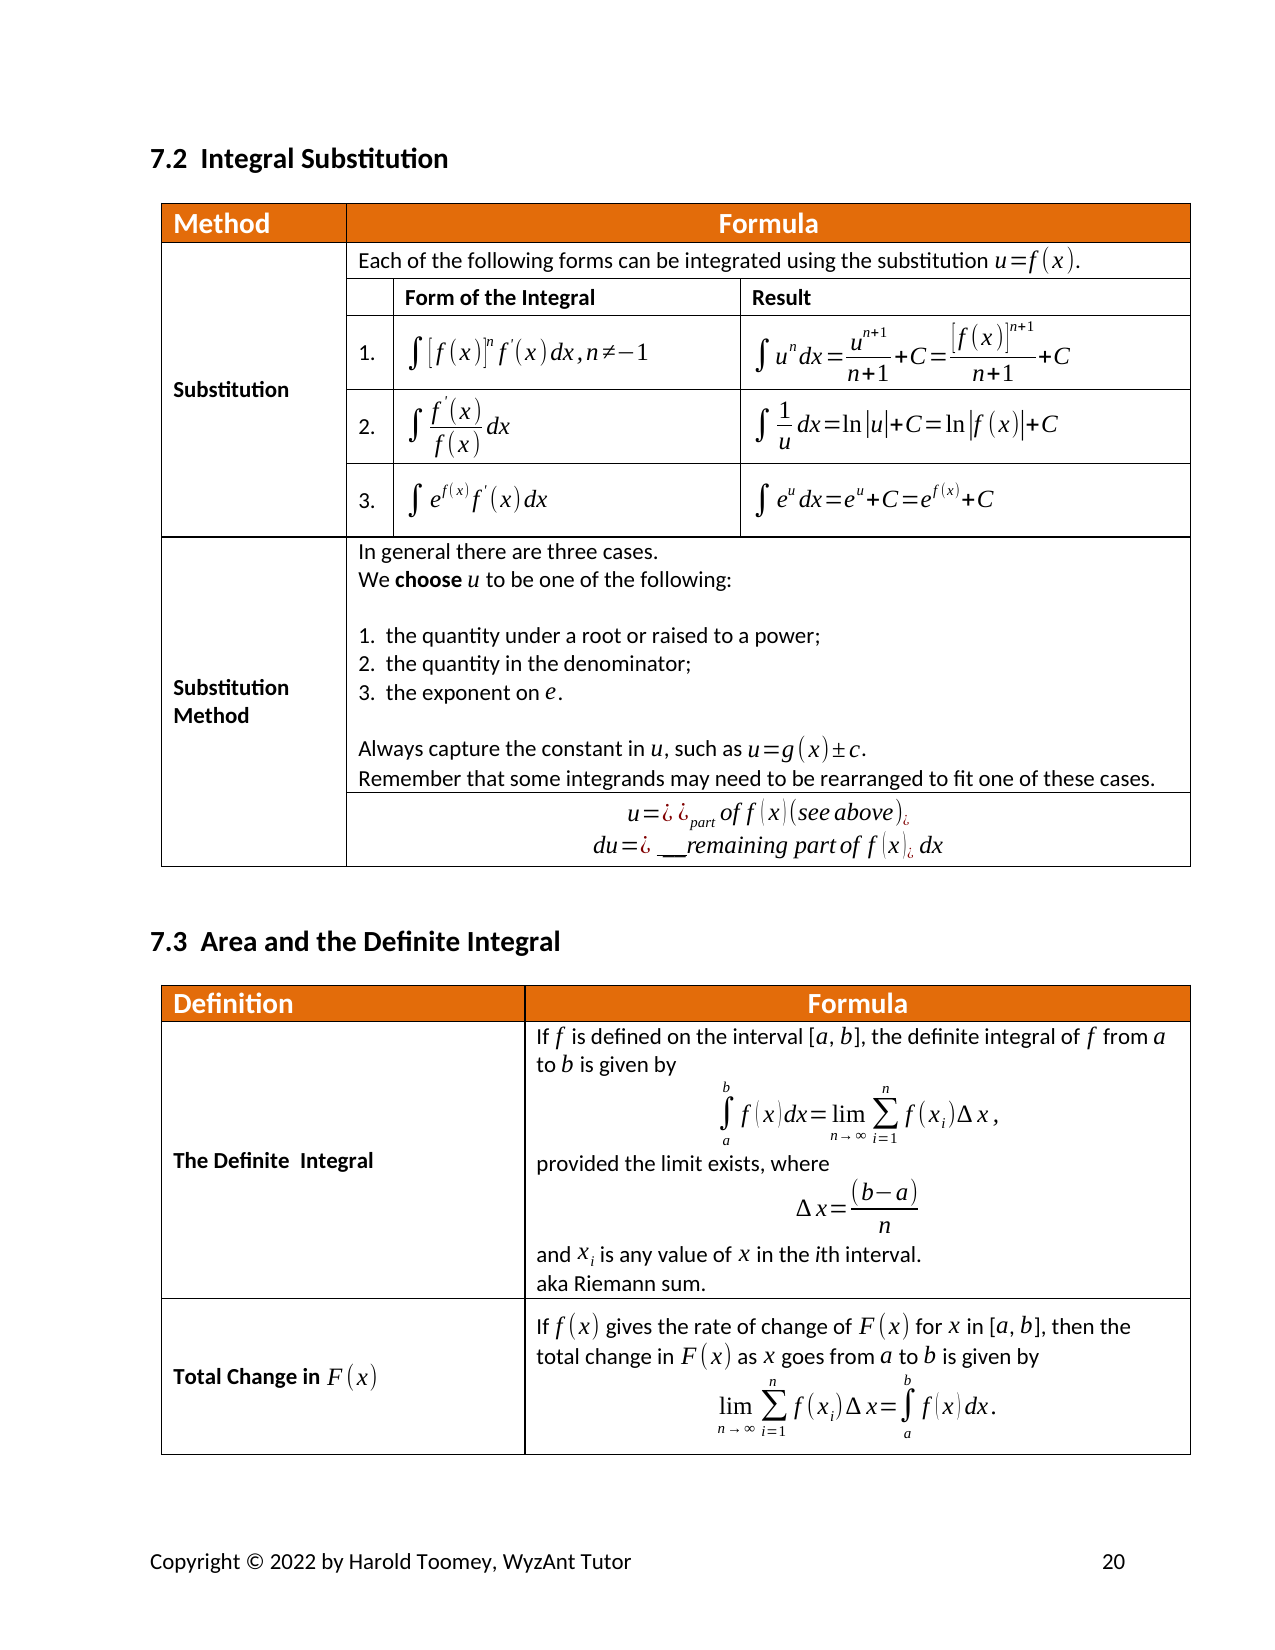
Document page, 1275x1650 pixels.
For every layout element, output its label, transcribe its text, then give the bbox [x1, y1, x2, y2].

table_cell Substitution [162, 243, 346, 536]
table_cell [741, 464, 1190, 536]
table_header Formula [347, 204, 1190, 242]
table_header Formula [526, 986, 1190, 1021]
table_header Definition [162, 986, 524, 1021]
table_cell The Definite Integral [162, 1022, 524, 1298]
table_cell [347, 279, 393, 314]
table_cell Result [741, 279, 1190, 314]
text 7.2 Integral Substitution [150, 141, 1125, 176]
table_cell Total Change in [162, 1299, 524, 1454]
table_cell If gives the rate of change of for in [, ], then the total change in as goes from to is given by [526, 1299, 1190, 1454]
table_cell [394, 390, 740, 462]
table_cell [394, 316, 740, 388]
table_cell Each of the following forms can be integrated using the substitution . [347, 243, 1190, 278]
table_cell 3. [347, 464, 393, 536]
table_cell Substitution Method [162, 538, 346, 866]
table_cell [741, 390, 1190, 462]
table_cell 2. [347, 390, 393, 462]
table_cell [741, 316, 1190, 388]
table_cell 1. [347, 316, 393, 388]
table_cell Form of the Integral [394, 279, 740, 314]
table_cell In general there are three cases. We choose to be one of the following: 1. the quantity under a root or raised to a power; 2. the quantity in the denominator; 3. the exponent on . Always capture the constant in , such as . Remember that some integrands may need to be rearranged to fit one of these cases. [347, 538, 1190, 792]
table_cell If is defined on the interval [, ], the definite integral of from to is given by provided the limit exists, where and is any value of in the ith interval. aka Riemann sum. [526, 1022, 1190, 1298]
table_cell [394, 464, 740, 536]
text 7.3 Area and the Definite Integral [150, 923, 1125, 958]
table_header Method [162, 204, 346, 242]
table_cell __ [347, 793, 1190, 866]
